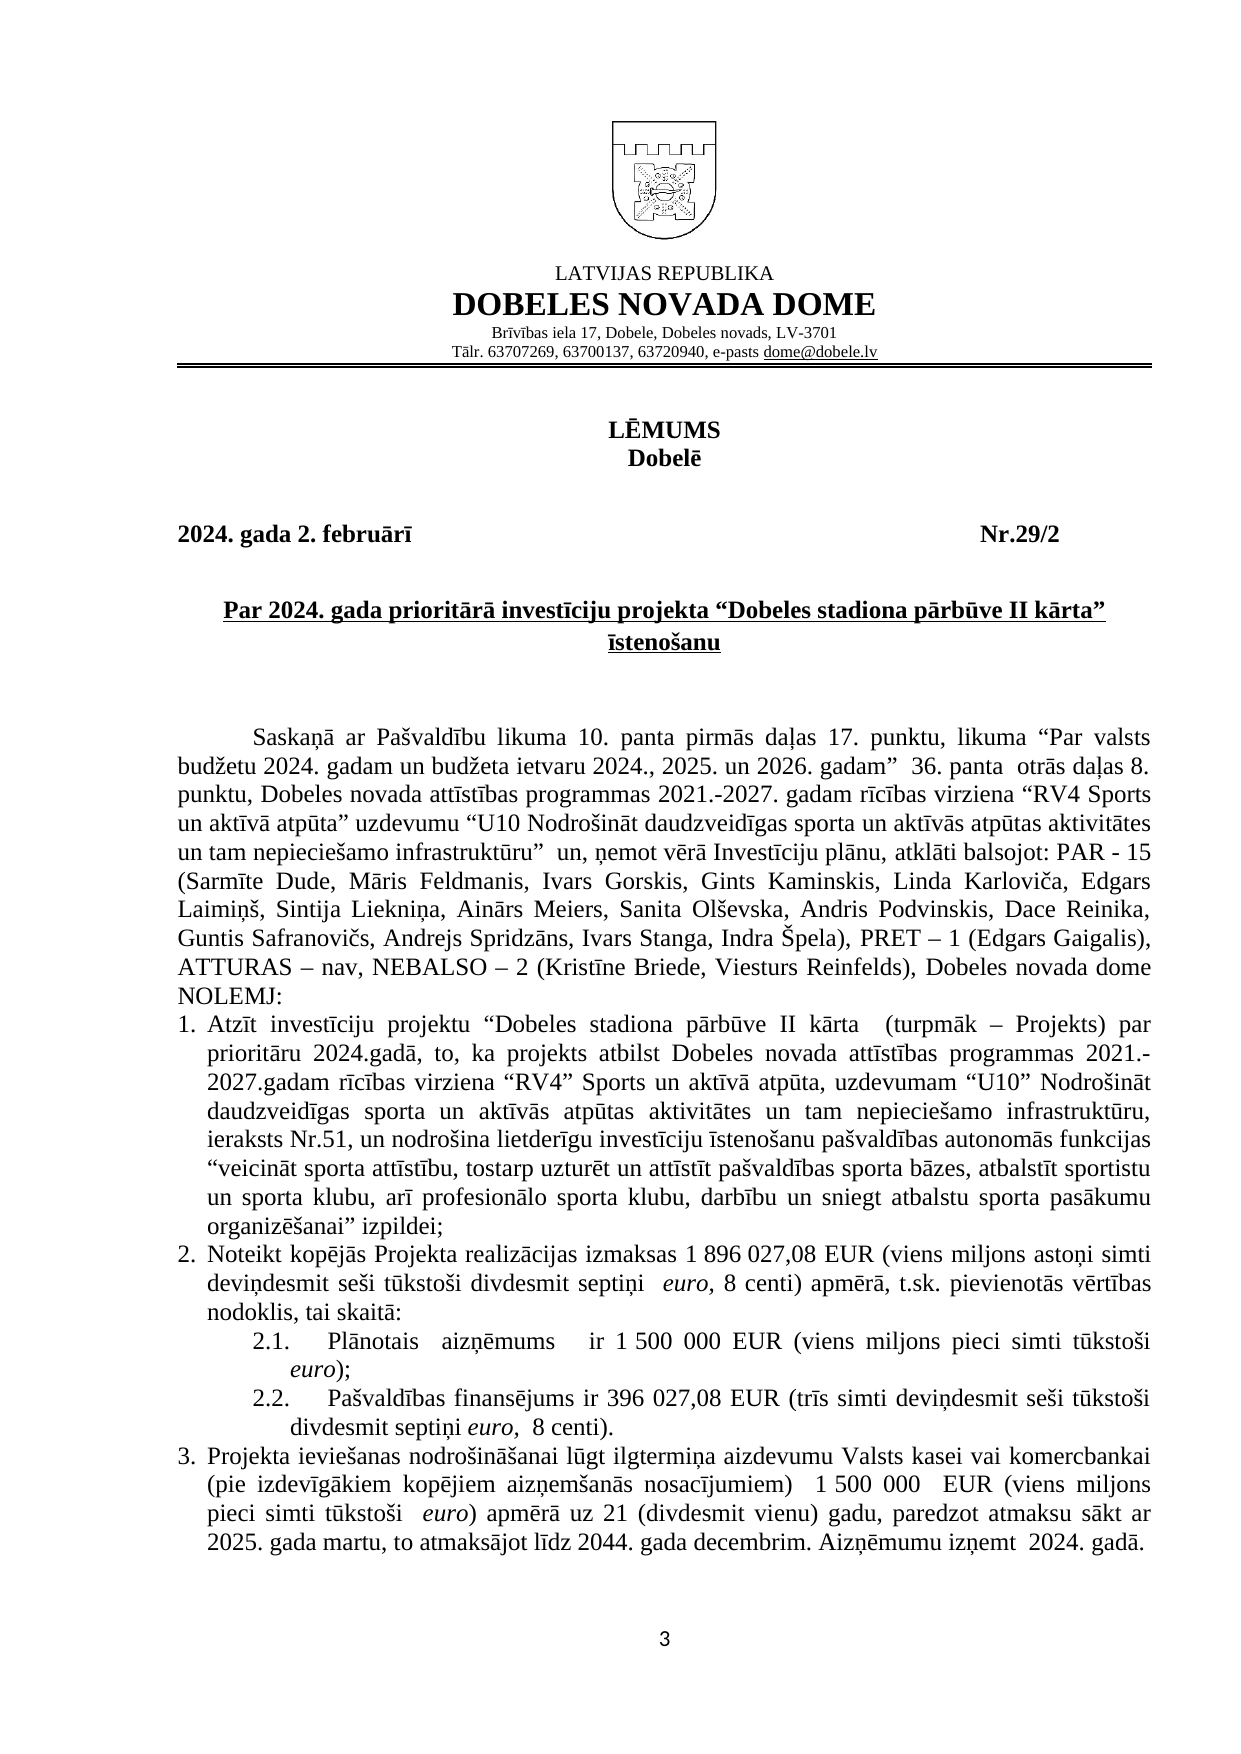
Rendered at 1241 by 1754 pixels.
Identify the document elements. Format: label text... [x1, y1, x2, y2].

text Saskaņā ar Pašvaldību likuma 10. panta pirmās daļas 17. punktu, likuma “Par valsts budžetu 2024. gadam un budžeta ietvaru 2024., 2025. un 2026. gadam” 36. panta otrās daļas 8. punktu, Dobeles novada attīstības programmas 2021.-2027. gadam rīcības virziena “RV4 Sports un aktīvā atpūta” uzdevumu “U10 Nodrošināt daudzveidīgas sporta un aktīvās atpūtas aktivitātes un tam nepieciešamo infrastruktūru” un, ņemot vērā Investīciju plānu, atklāti balsojot: PAR - 15 (Sarmīte Dude, Māris Feldmanis, Ivars Gorskis, Gints Kaminskis, Linda Karloviča, Edgars Laimiņš, Sintija Liekniņa, Ainārs Meiers, Sanita Olševska, Andris Podvinskis, Dace Reinika, Guntis Safranovičs, Andrejs Spridzāns, Ivars Stanga, Indra Špela), PRET – 1 (Edgars Gaigalis), ATTURAS – nav, NEBALSO – 2 (Kristīne Briede, Viesturs Reinfelds), Dobeles novada dome NOLEMJ: [177, 722, 1152, 1009]
text DOBELES NOVADA DOME [177, 284, 1152, 323]
text Tālr. 63707269, 63700137, 63720940, e-pasts dome@dobele.lv [177, 342, 1152, 363]
text Brīvības iela 17, Dobele, Dobeles novads, LV-3701 [177, 323, 1152, 342]
list Pašvaldības finansējums ir 396 027,08 EUR (trīs simti deviņdesmit seši tūkstoši divdesmit septiņi euro, 8 centi). [252, 1383, 1152, 1441]
list Projekta ieviešanas nodrošināšanai lūgt ilgtermiņa aizdevumu Valsts kasei vai komercbankai (pie izdevīgākiem kopējiem aizņemšanās nosacījumiem) 1 500 000 EUR (viens miljons pieci simti tūkstoši euro) apmērā uz 21 (divdesmit vienu) gadu, paredzot atmaksu sākt ar 2025. gada martu, to atmaksājot līdz 2044. gada decembrim. Aizņēmumu izņemt 2024. gadā. [177, 1441, 1152, 1556]
list Noteikt kopējās Projekta realizācijas izmaksas 1 896 027,08 EUR (viens miljons astoņi simti deviņdesmit seši tūkstoši divdesmit septiņi euro, 8 centi) apmērā, t.sk. pievienotās vērtības nodoklis, tai skaitā: [177, 1239, 1152, 1326]
text LĒMUMS [177, 415, 1152, 443]
list Atzīt investīciju projektu “Dobeles stadiona pārbūve II kārta (turpmāk – Projekts) par prioritāru 2024.gadā, to, ka projekts atbilst Dobeles novada attīstības programmas 2021.-2027.gadam rīcības virziena “RV4” Sports un aktīvā atpūta, uzdevumam “U10” Nodrošināt daudzveidīgas sporta un aktīvās atpūtas aktivitātes un tam nepieciešamo infrastruktūru, ieraksts Nr.51, un nodrošina lietderīgu investīciju īstenošanu pašvaldības autonomās funkcijas “veicināt sporta attīstību, tostarp uzturēt un attīstīt pašvaldības sporta bāzes, atbalstīt sportistu un sporta klubu, arī profesionālo sporta klubu, darbību un sniegt atbalstu sporta pasākumu organizēšanai” izpildei; [177, 1009, 1152, 1239]
text Dobelē [177, 443, 1152, 472]
text LATVIJAS REPUBLIKA [177, 260, 1152, 284]
text 2024. gada 2. februārī Nr.29/2 [177, 519, 1152, 548]
list Plānotais aizņēmums ir 1 500 000 EUR (viens miljons pieci simti tūkstoši euro); [252, 1326, 1152, 1383]
picture [608, 118, 720, 242]
text Par 2024. gada prioritārā investīciju projekta “Dobeles stadiona pārbūve II kārta” īstenošanu [177, 596, 1152, 655]
